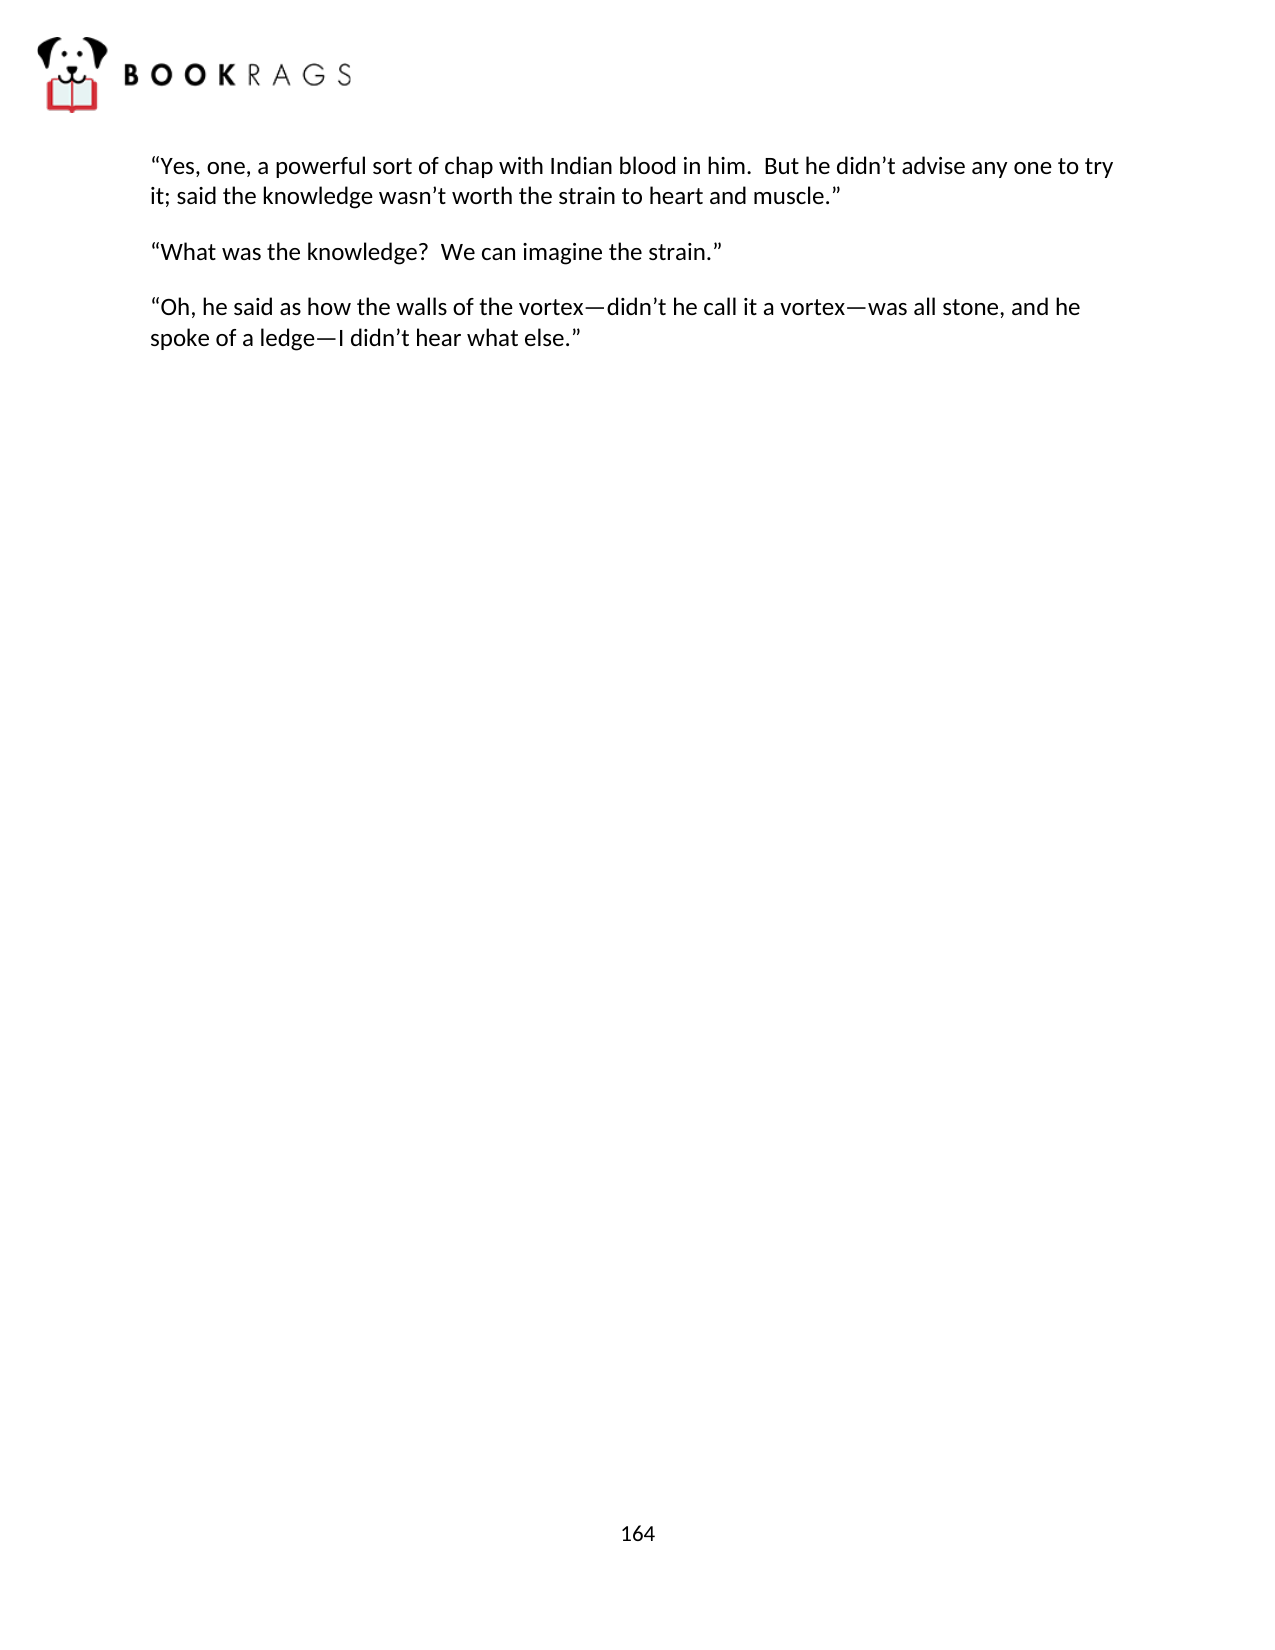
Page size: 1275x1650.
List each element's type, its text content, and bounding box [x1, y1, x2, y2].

text “Oh, he said as how the walls of the vortex—­didn’t he call it a vortex—­was all stone, and he spoke of a ledge—­I didn’t hear what else.” [150, 292, 1125, 353]
text “What was the knowledge? We can imagine the strain.” [150, 236, 1125, 267]
picture [37, 37, 351, 113]
text “Yes, one, a powerful sort of chap with Indian blood in him. But he didn’t advise any one to try it; said the knowledge wasn’t worth the strain to heart and muscle.” [150, 150, 1125, 211]
